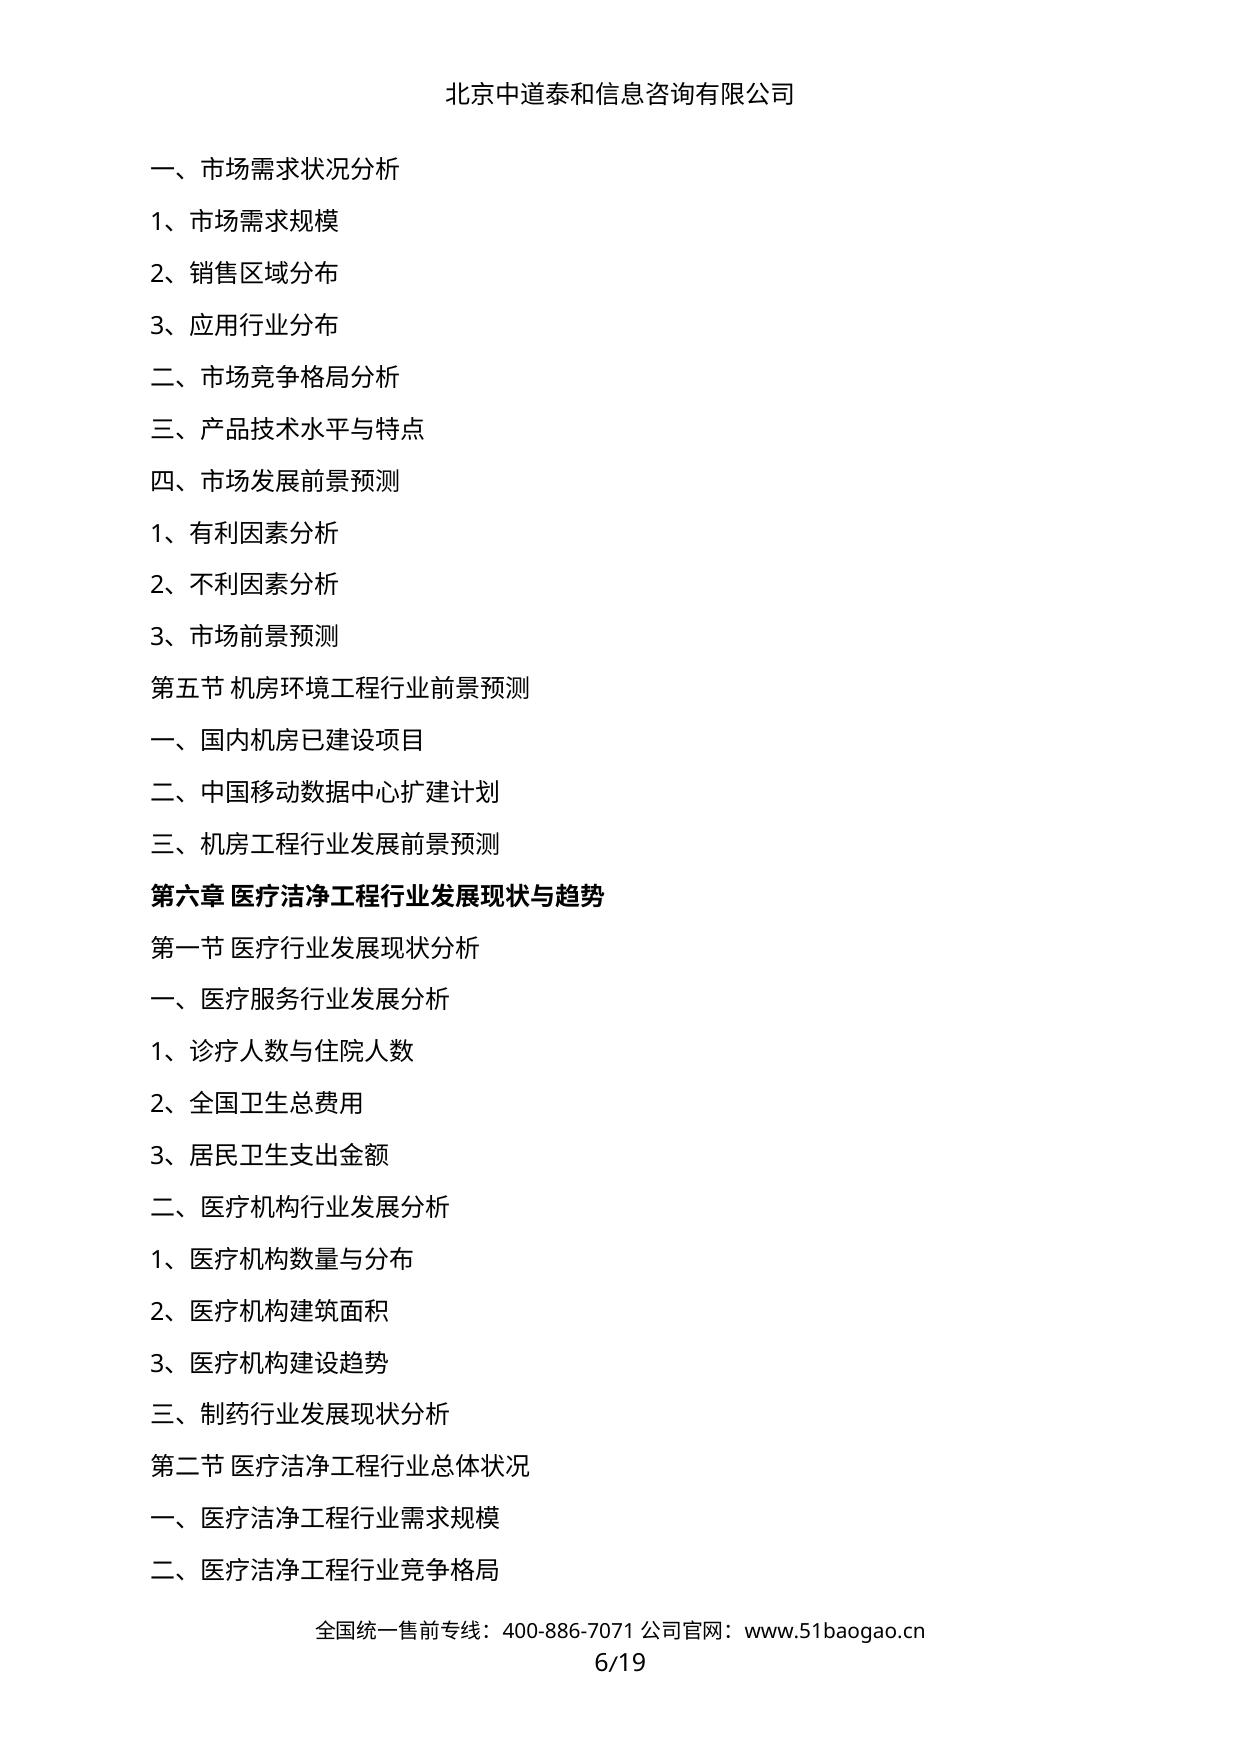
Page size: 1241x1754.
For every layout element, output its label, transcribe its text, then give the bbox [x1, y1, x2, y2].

text 一、医疗洁净工程行业需求规模 [150, 1499, 1090, 1535]
text 一、市场需求状况分析 [150, 150, 1090, 186]
text 第二节 医疗洁净工程行业总体状况 [150, 1447, 1090, 1483]
text 三、产品技术水平与特点 [150, 409, 1090, 446]
text 第一节 医疗行业发展现状分析 [150, 928, 1090, 964]
text 三、制药行业发展现状分析 [150, 1395, 1090, 1431]
text 2、医疗机构建筑面积 [150, 1291, 1090, 1327]
text 二、市场竞争格局分析 [150, 357, 1090, 394]
text 第六章 医疗洁净工程行业发展现状与趋势 [150, 876, 1090, 912]
text 1、市场需求规模 [150, 202, 1090, 238]
text 一、国内机房已建设项目 [150, 721, 1090, 757]
text 2、全国卫生总费用 [150, 1084, 1090, 1120]
text 第五节 机房环境工程行业前景预测 [150, 669, 1090, 705]
text 3、应用行业分布 [150, 306, 1090, 342]
text 3、居民卫生支出金额 [150, 1136, 1090, 1172]
text 1、诊疗人数与住院人数 [150, 1032, 1090, 1068]
text 2、销售区域分布 [150, 254, 1090, 290]
text 四、市场发展前景预测 [150, 461, 1090, 497]
text 1、有利因素分析 [150, 513, 1090, 549]
text 1、医疗机构数量与分布 [150, 1239, 1090, 1276]
text 一、医疗服务行业发展分析 [150, 980, 1090, 1016]
text 二、中国移动数据中心扩建计划 [150, 772, 1090, 809]
text 三、机房工程行业发展前景预测 [150, 824, 1090, 861]
text 3、市场前景预测 [150, 617, 1090, 653]
text 二、医疗机构行业发展分析 [150, 1187, 1090, 1224]
text 2、不利因素分析 [150, 565, 1090, 601]
text 二、医疗洁净工程行业竞争格局 [150, 1551, 1090, 1587]
text 3、医疗机构建设趋势 [150, 1343, 1090, 1379]
